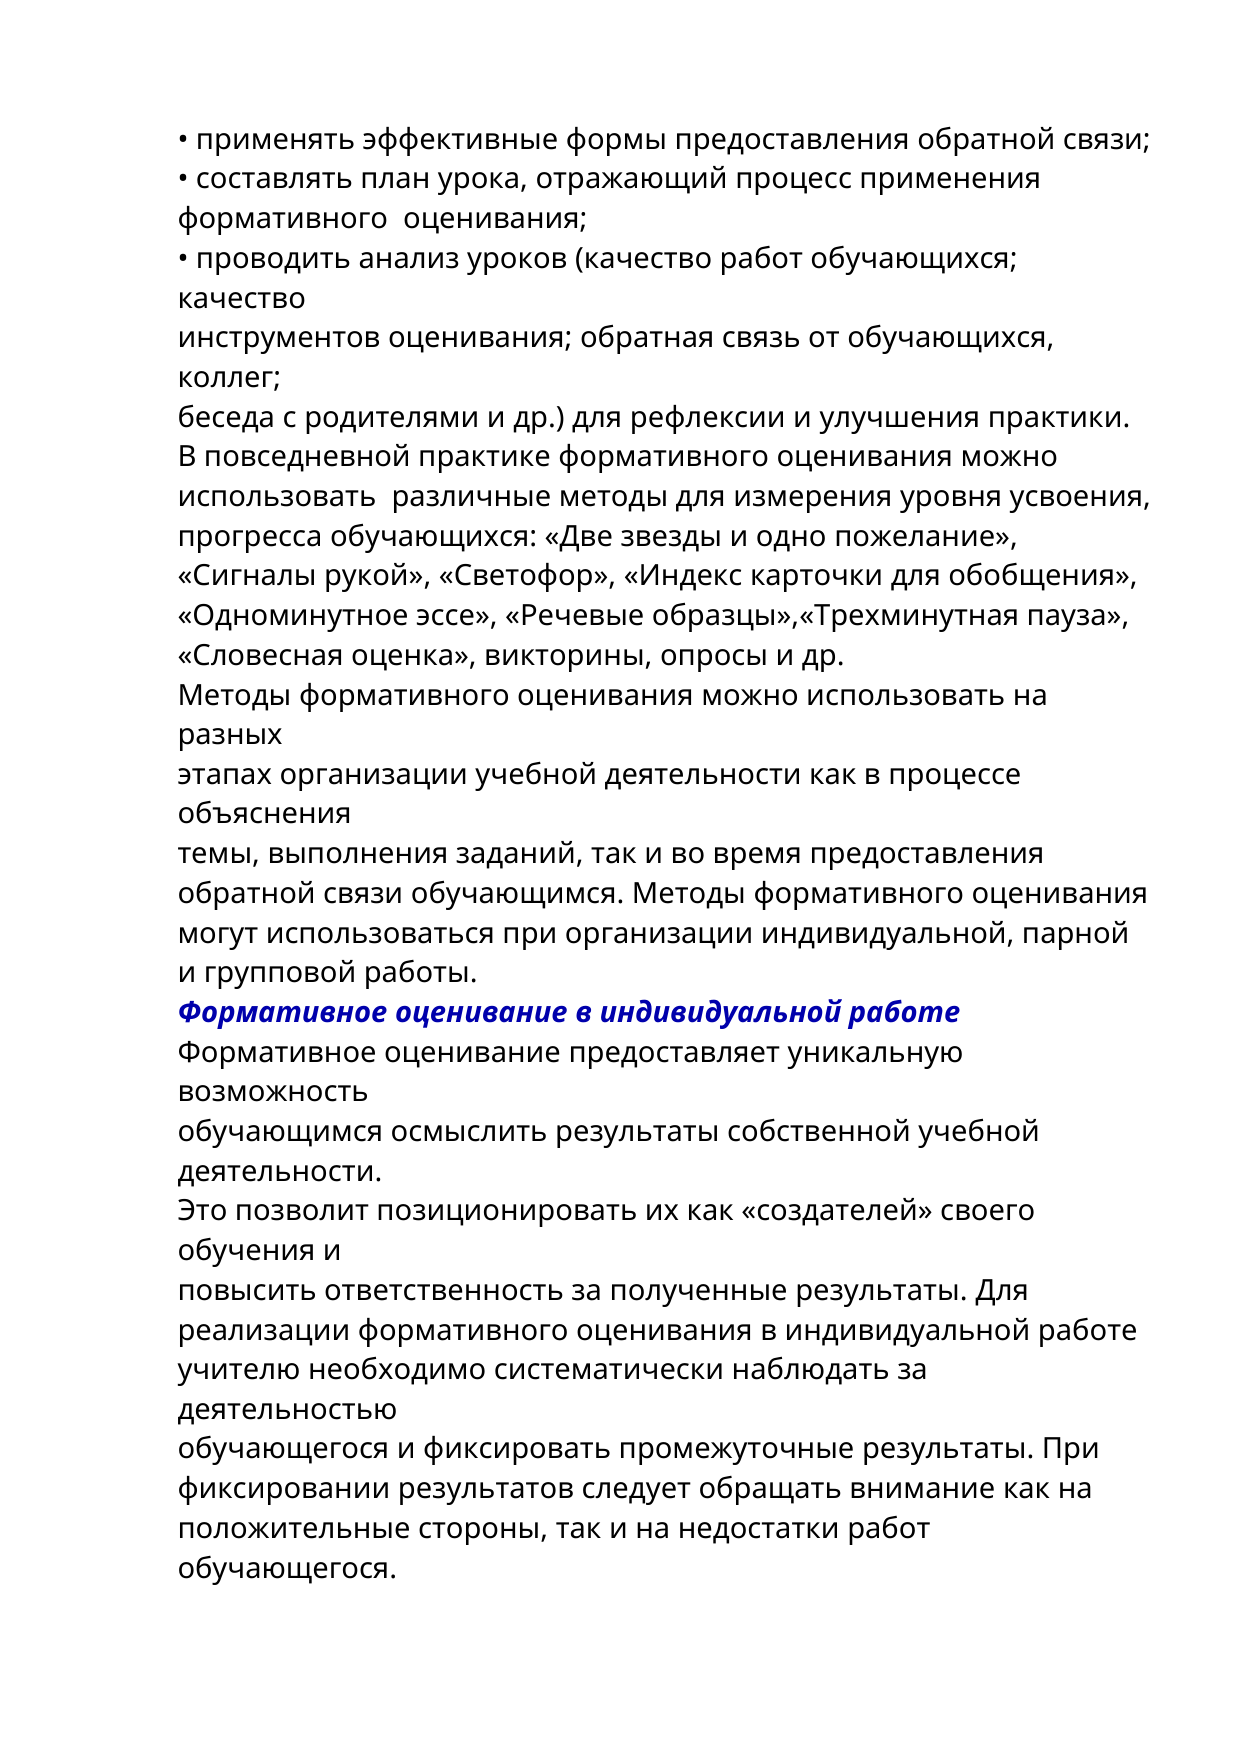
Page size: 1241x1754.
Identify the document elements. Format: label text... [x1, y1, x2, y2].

text • проводить анализ уроков (качество работ обучающихся; качество [177, 237, 1152, 317]
text • применять эффективные формы предоставления обратной связи; [177, 118, 1152, 158]
text темы, выполнения заданий, так и во время предоставления обратной связи обучающимся. Методы формативного оценивания могут использоваться при организации индивидуальной, парной и групповой работы. [177, 832, 1152, 991]
text обучающимся осмыслить результаты собственной учебной деятельности. [177, 1110, 1152, 1190]
text Это позволит позиционировать их как «создателей» своего обучения и [177, 1190, 1152, 1269]
text Формативное оценивание в индивидуальной работе [177, 991, 1152, 1031]
text повысить ответственность за полученные результаты. Для реализации формативного оценивания в индивидуальной работе [177, 1269, 1152, 1348]
text Методы формативного оценивания можно использовать на разных [177, 674, 1152, 753]
text • составлять план урока, отражающий процесс применения формативного оценивания; [177, 158, 1152, 237]
text обучающегося и фиксировать промежуточные результаты. При фиксировании результатов следует обращать внимание как на положительные стороны, так и на недостатки работ обучающегося. [177, 1428, 1152, 1587]
text этапах организации учебной деятельности как в процессе объяснения [177, 753, 1152, 832]
text учителю необходимо систематически наблюдать за деятельностью [177, 1348, 1152, 1428]
text беседа с родителями и др.) для рефлексии и улучшения практики. [177, 396, 1152, 436]
text инструментов оценивания; обратная связь от обучающихся, коллег; [177, 317, 1152, 396]
text В повседневной практике формативного оценивания можно использовать различные методы для измерения уровня усвоения, прогресса обучающихся: «Две звезды и одно пожелание», «Сигналы рукой», «Светофор», «Индекс карточки для обобщения», «Одноминутное эссе», «Речевые образцы»,«Трехминутная пауза», «Словесная оценка», викторины, опросы и др. [177, 436, 1152, 674]
text Формативное оценивание предоставляет уникальную возможность [177, 1031, 1152, 1110]
